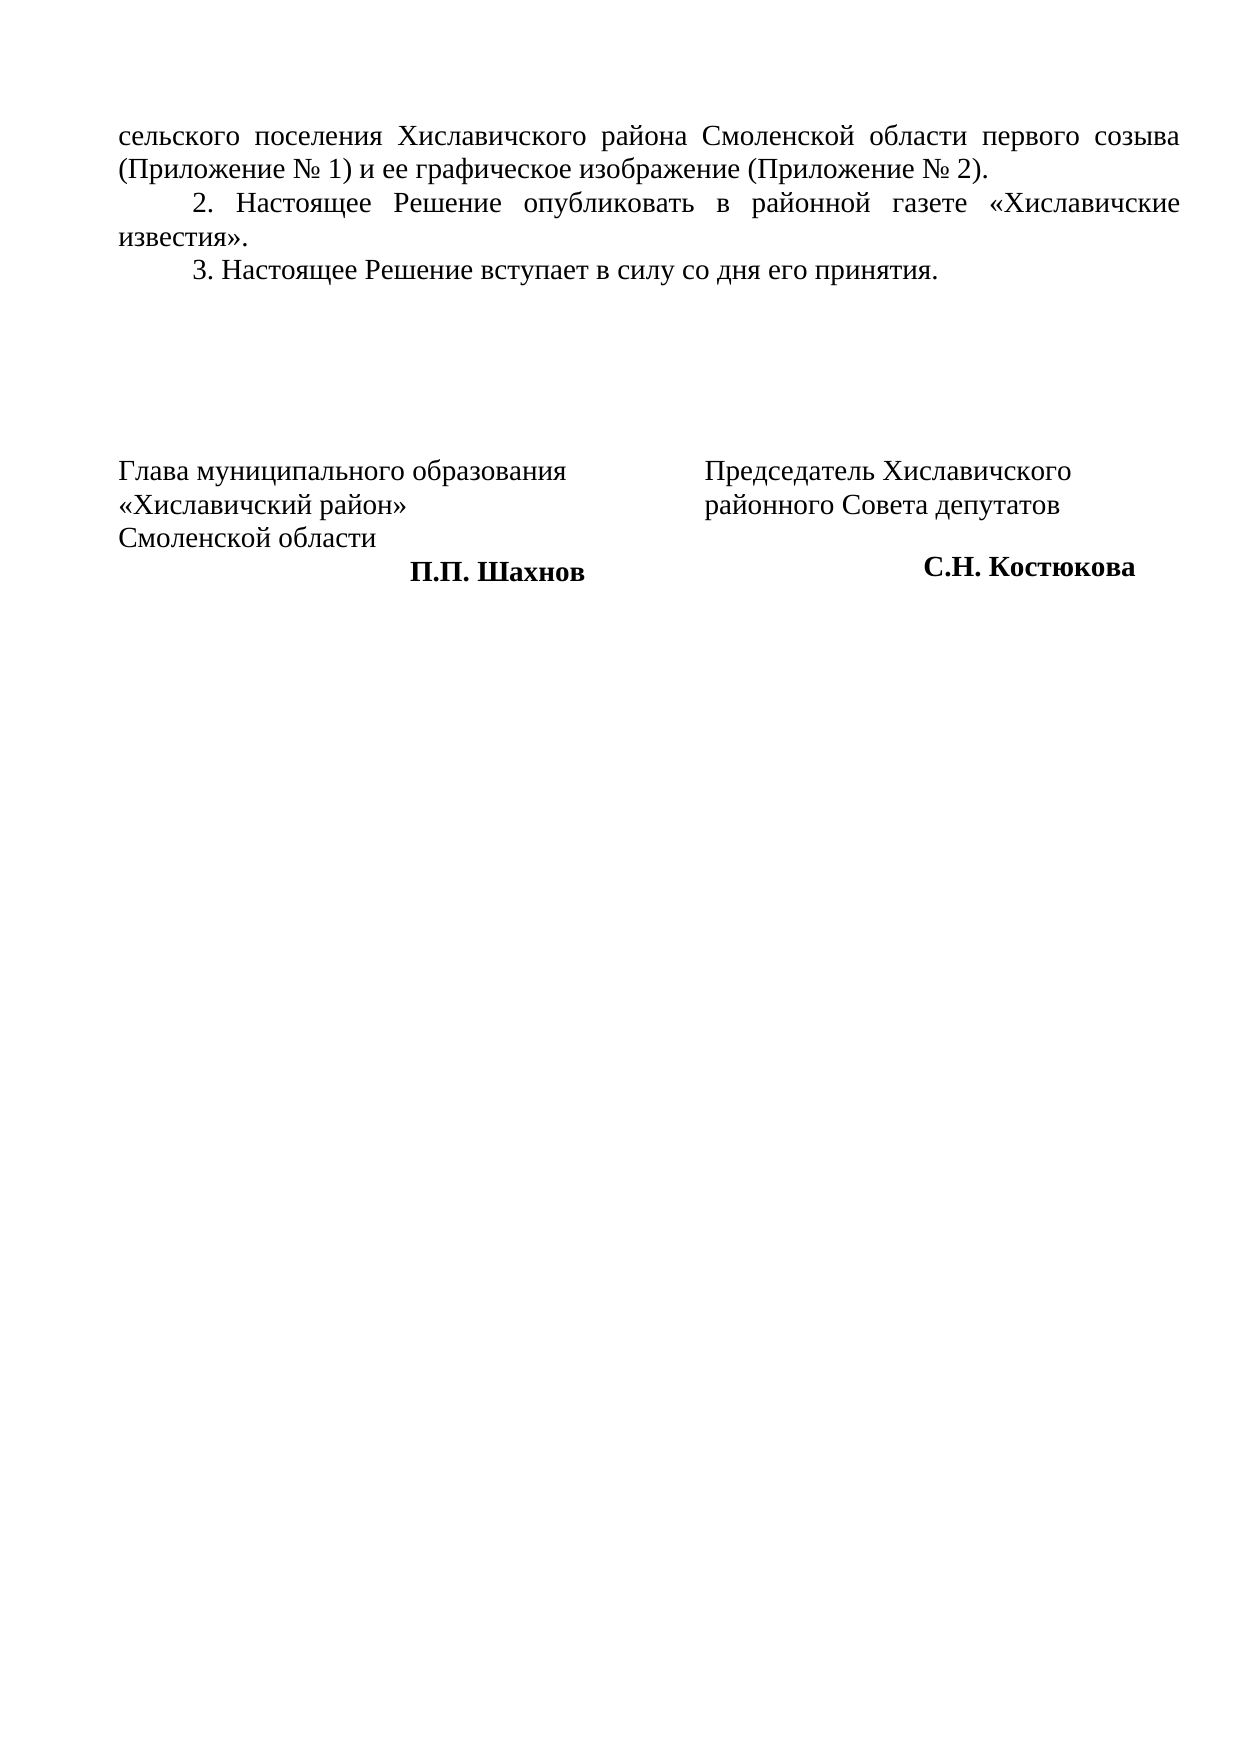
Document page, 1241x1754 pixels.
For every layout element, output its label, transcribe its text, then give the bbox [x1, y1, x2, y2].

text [118, 118, 1181, 185]
table_header Глава муниципального образования «Хиславичский район» Смоленской области П.П. Шахнов [107, 454, 620, 595]
table_header Председатель Хиславичского районного Совета депутатов С.Н. Костюкова [620, 454, 1192, 595]
text 2. Настоящее Решение опубликовать в районной газете «Хиславичские известия». [118, 185, 1181, 252]
text 3. Настоящее Решение вступает в силу со дня его принятия. [118, 252, 1181, 286]
